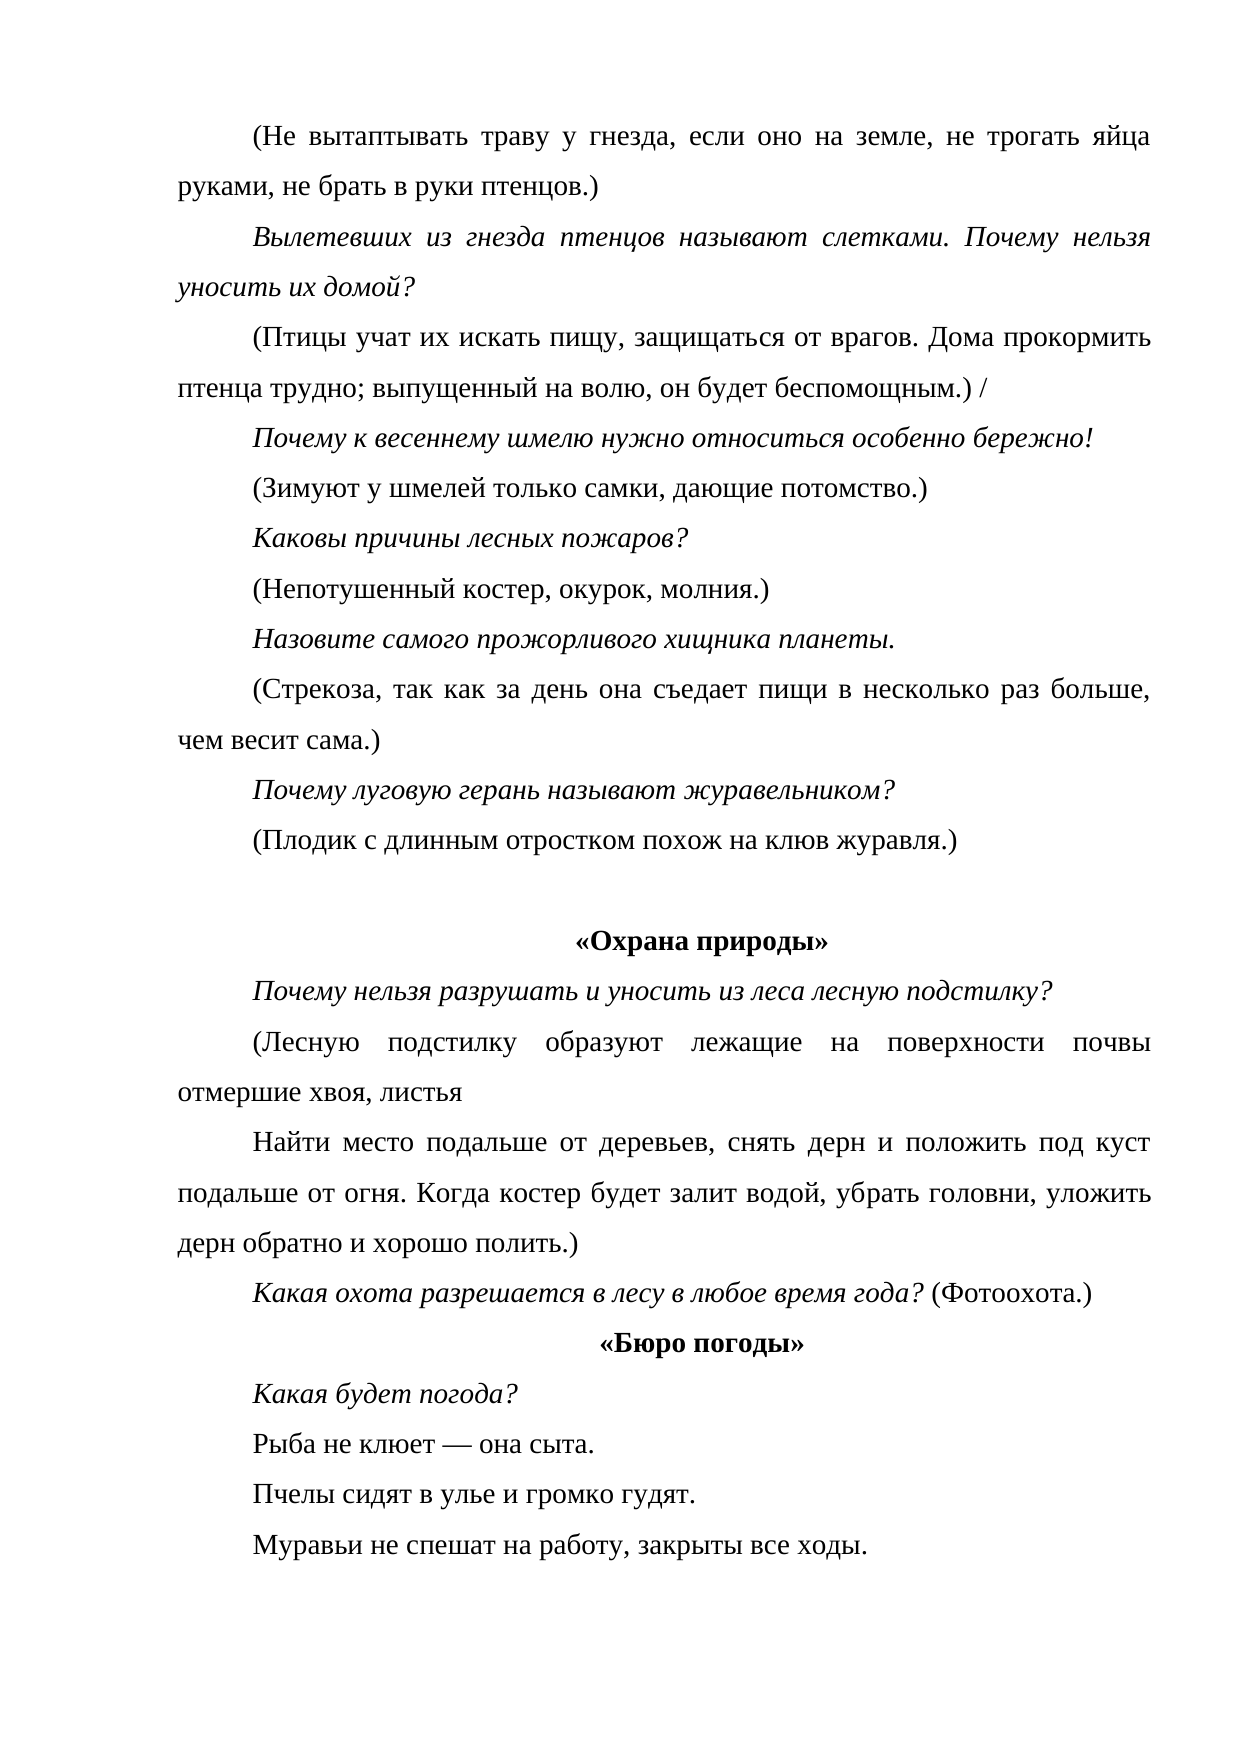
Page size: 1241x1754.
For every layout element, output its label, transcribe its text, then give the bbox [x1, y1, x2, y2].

text (Стрекоза, так как за день она съедает пищи в несколько раз больше, чем весит сама.) [177, 672, 1152, 755]
text Каковы причины лесных пожаров? [177, 521, 1152, 554]
text Почему нельзя разрушать и уносить из леса лесную подстилку? [177, 973, 1152, 1007]
text Почему луговую герань называют журавельником? [177, 772, 1152, 806]
text (Плодик с длинным отростком похож на клюв журавля.) [177, 822, 1152, 856]
text Почему к весеннему шмелю нужно относиться особенно бережно! [177, 420, 1152, 453]
text «Охрана природы» [177, 923, 1152, 957]
text (Непотушенный костер, окурок, молния.) [177, 571, 1152, 604]
text «Бюро погоды» [177, 1326, 1152, 1359]
text Муравьи не спешат на работу, закрыты все ходы. [177, 1527, 1152, 1560]
text Какая охота разрешается в лесу в любое время года? (Фотоохота.) [177, 1275, 1152, 1309]
text Назовите самого прожорливого хищника планеты. [177, 621, 1152, 655]
text Какая будет погода? [177, 1376, 1152, 1409]
text Пчелы сидят в улье и громко гудят. [177, 1477, 1152, 1510]
text Рыба не клюет — она сыта. [177, 1426, 1152, 1460]
text (Зимуют у шмелей только самки, дающие потомство.) [177, 470, 1152, 504]
text (Птицы учат их искать пищу, защищаться от врагов. Дома прокормить птенца трудно; выпущенный на волю, он будет беспомощным.) / [177, 319, 1152, 403]
text Найти место подальше от деревьев, снять дерн и положить под куст подальше от огня. Когда костер будет залит водой, убрать головни, уложить дерн обратно и хорошо полить.) [177, 1124, 1152, 1258]
text Вылетевших из гнезда птенцов называют слетками. Почему нельзя уносить их домой? [177, 219, 1152, 303]
text (Лесную подстилку образуют лежащие на поверхности почвы отмершие хвоя, листья [177, 1024, 1152, 1108]
text (Не вытаптывать траву у гнезда, если оно на земле, не трогать яйца руками, не брать в руки птенцов.) [177, 118, 1152, 202]
